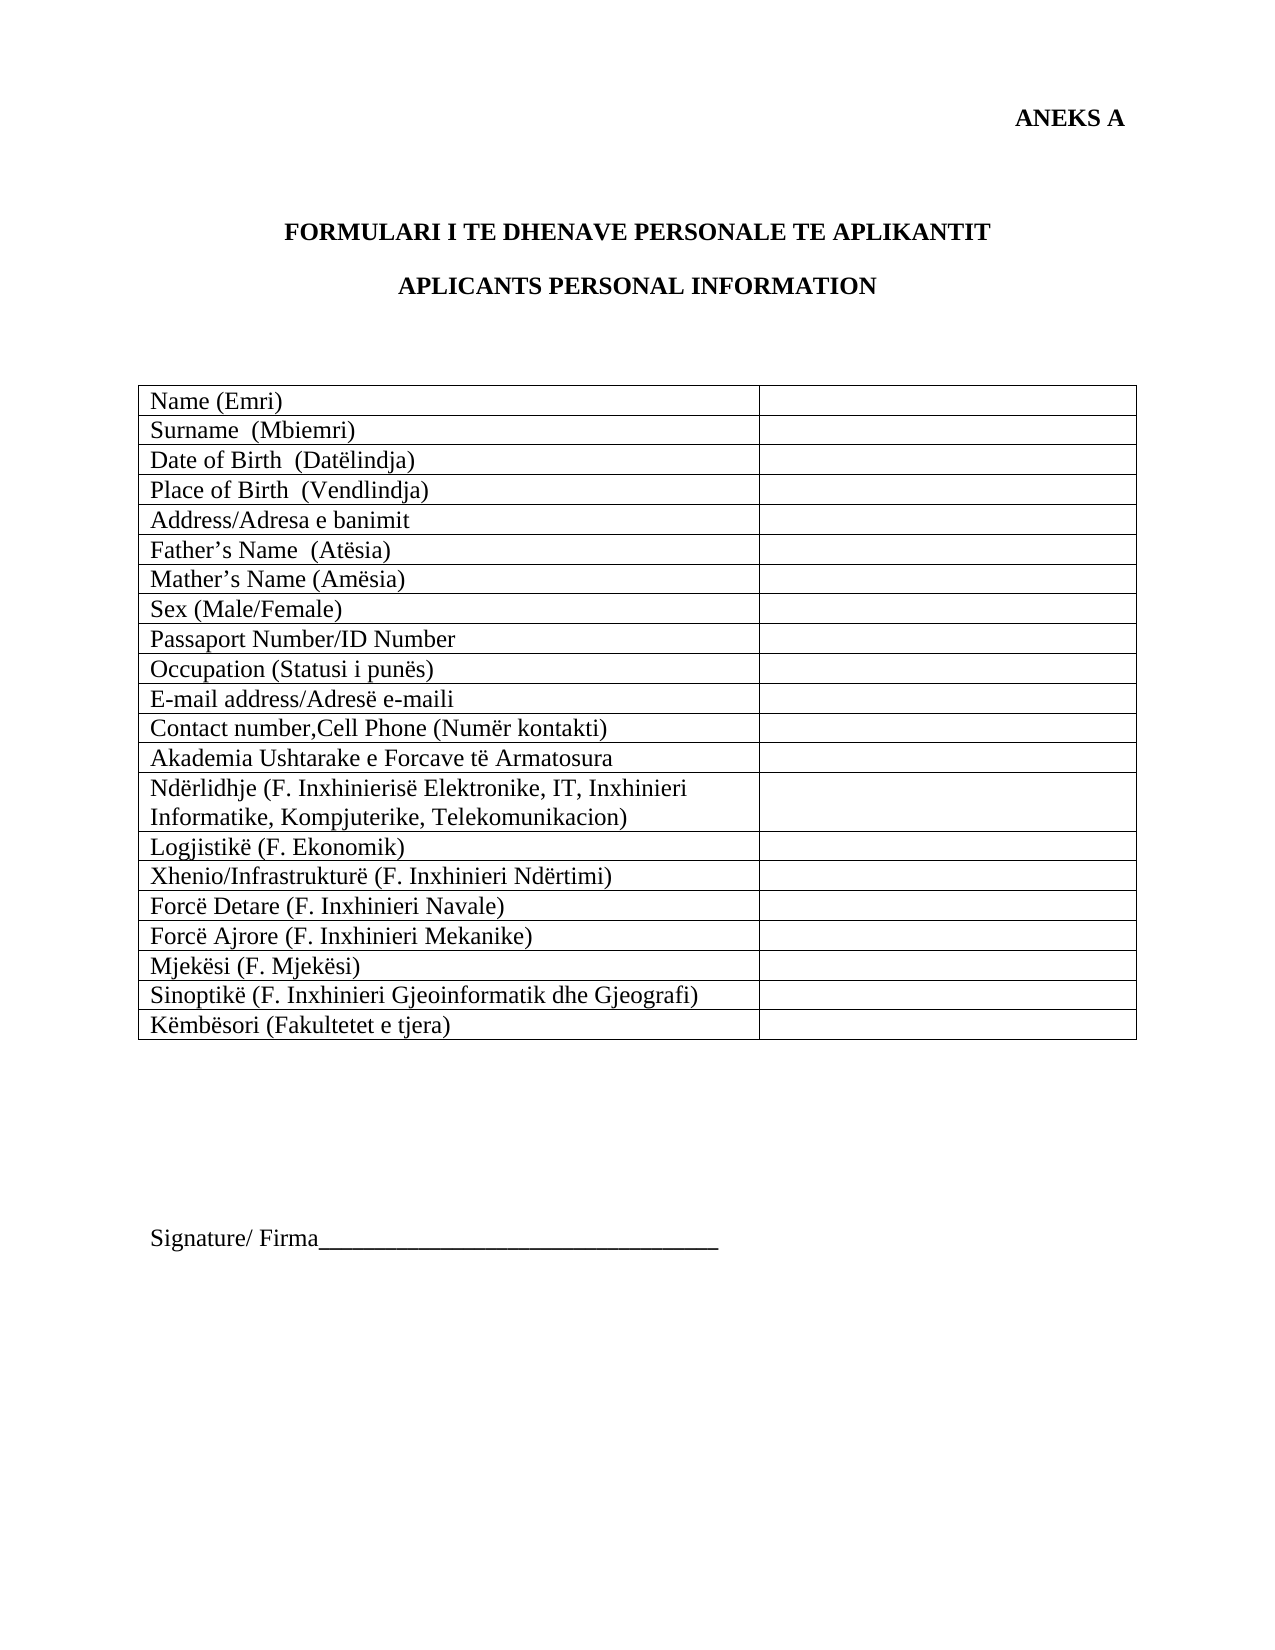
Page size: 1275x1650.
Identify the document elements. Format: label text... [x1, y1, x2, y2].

table_cell Ndërlidhje (F. Inxhinierisë Elektronike, IT, Inxhinieri Informatike, Kompjuterike, Telekomunikacion) [139, 773, 759, 831]
table_cell [760, 832, 1136, 860]
table_cell [760, 594, 1136, 623]
table_cell [760, 773, 1136, 831]
table_cell [760, 624, 1136, 653]
text ANEKS A [150, 103, 1125, 132]
table_cell Passaport Number/ID Number [139, 624, 759, 653]
table_cell [760, 445, 1136, 474]
table_cell Logjistikë (F. Ekonomik) [139, 832, 759, 860]
table_cell Sex (Male/Female) [139, 594, 759, 623]
table_header [760, 386, 1136, 414]
table_cell Surname (Mbiemri) [139, 416, 759, 444]
table_cell Mather’s Name (Amësia) [139, 565, 759, 593]
table_cell Mjekësi (F. Mjekësi) [139, 951, 759, 979]
table_cell [760, 743, 1136, 772]
table_cell [760, 1010, 1136, 1039]
table_cell [760, 891, 1136, 920]
table_cell Këmbësori (Fakultetet e tjera) [139, 1010, 759, 1039]
table_cell Place of Birth (Vendlindja) [139, 475, 759, 504]
table_cell Forcë Ajrore (F. Inxhinieri Mekanike) [139, 921, 759, 950]
table_cell Date of Birth (Datëlindja) [139, 445, 759, 474]
table_cell Contact number,Cell Phone (Numër kontakti) [139, 714, 759, 742]
table_cell [760, 684, 1136, 712]
table_cell Forcë Detare (F. Inxhinieri Navale) [139, 891, 759, 920]
table_cell [760, 565, 1136, 593]
table_cell [760, 981, 1136, 1009]
table_cell [760, 654, 1136, 683]
table_cell [760, 921, 1136, 950]
text FORMULARI I TE DHENAVE PERSONALE TE APLIKANTIT [150, 217, 1125, 246]
table_header Name (Emri) [139, 386, 759, 414]
table_cell [760, 535, 1136, 563]
table_cell Father’s Name (Atësia) [139, 535, 759, 563]
table_cell [760, 861, 1136, 890]
text Signature/ Firma____________________________________ [150, 1220, 1125, 1254]
table_cell Akademia Ushtarake e Forcave të Armatosura [139, 743, 759, 772]
table_cell [760, 475, 1136, 504]
table_cell Xhenio/Infrastrukturë (F. Inxhinieri Ndërtimi) [139, 861, 759, 890]
table_cell [760, 416, 1136, 444]
table_cell [760, 714, 1136, 742]
table_cell Occupation (Statusi i punës) [139, 654, 759, 683]
table_cell E-mail address/Adresë e-maili [139, 684, 759, 712]
text APLICANTS PERSONAL INFORMATION [150, 271, 1125, 299]
table_cell Sinoptikë (F. Inxhinieri Gjeoinformatik dhe Gjeografi) [139, 981, 759, 1009]
table_cell Address/Adresa e banimit [139, 505, 759, 534]
table_cell [760, 951, 1136, 979]
table_cell [760, 505, 1136, 534]
